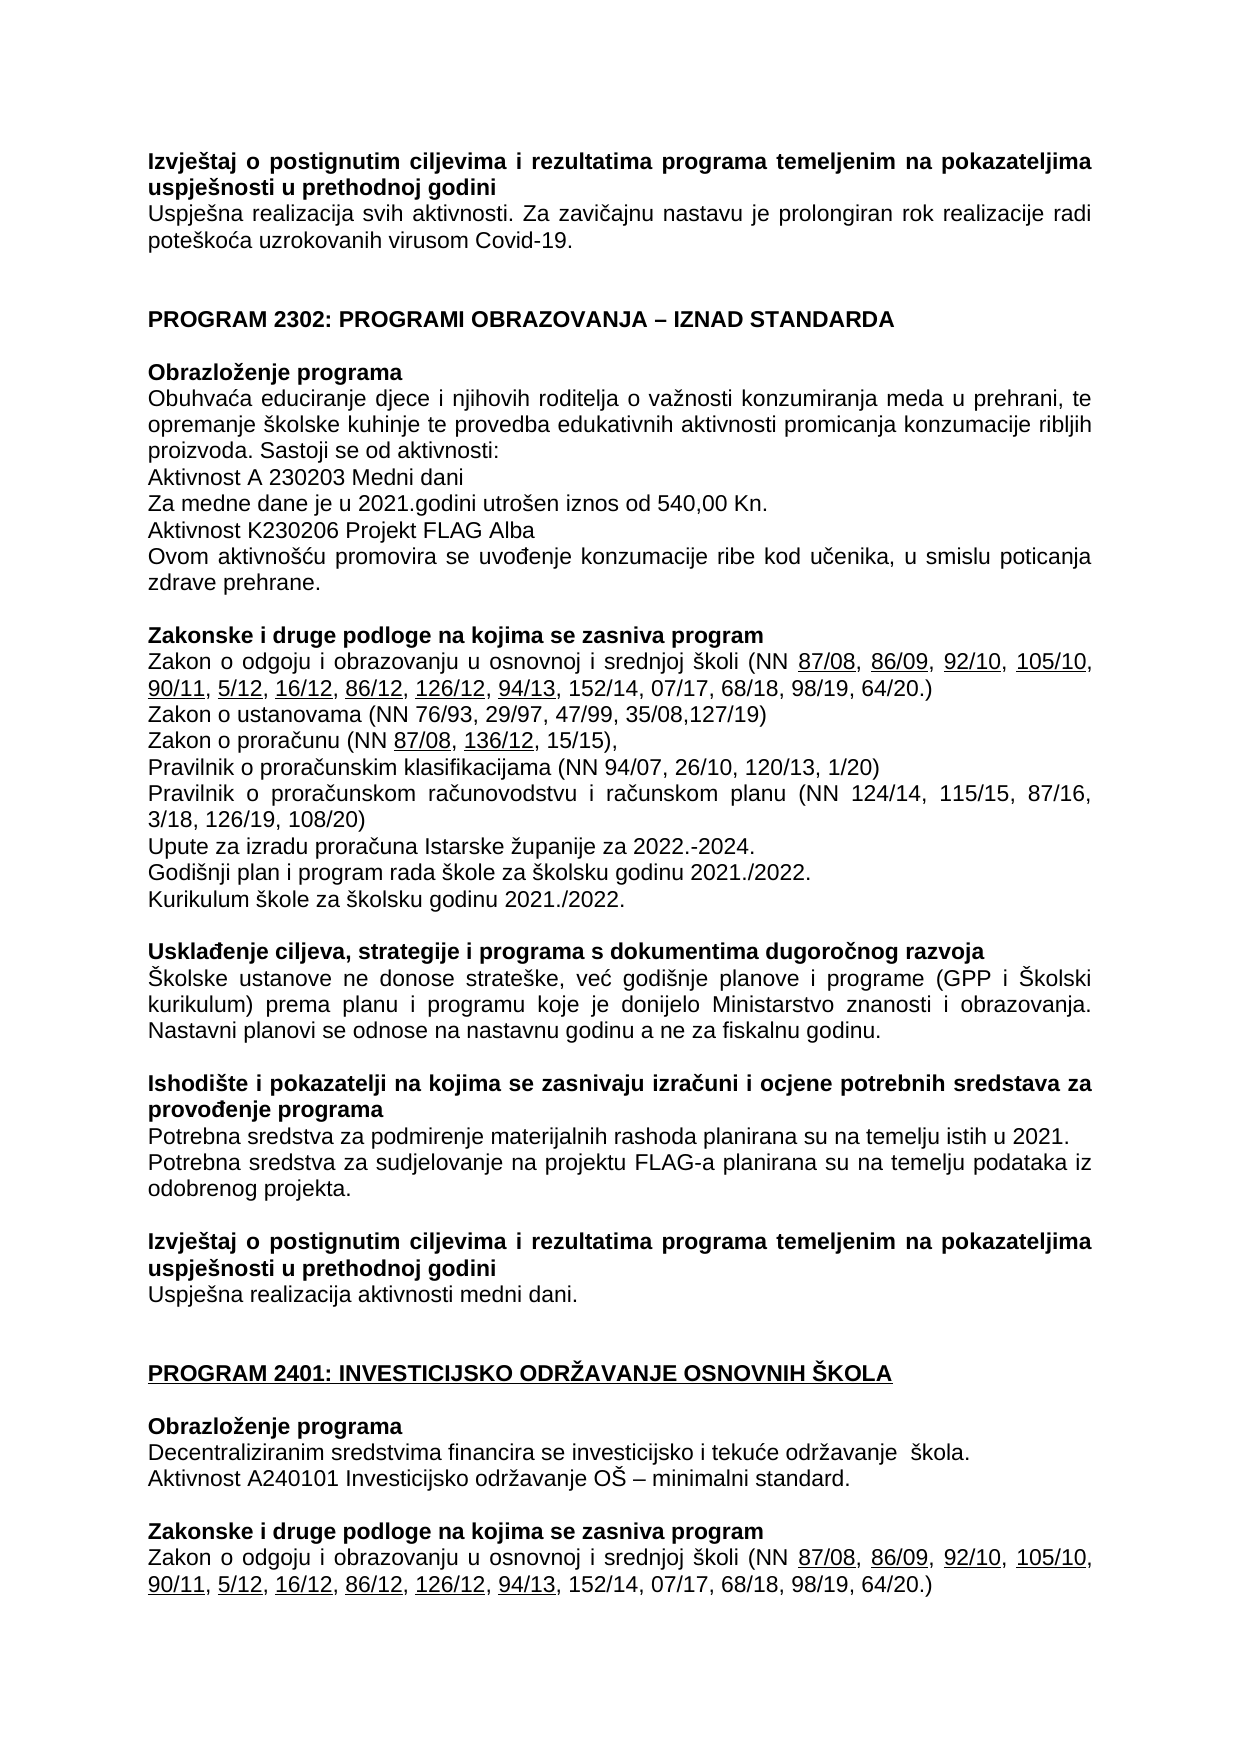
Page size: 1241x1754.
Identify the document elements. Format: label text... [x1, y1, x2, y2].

text Zakonske i druge podloge na kojima se zasniva program [148, 1518, 1093, 1544]
text Zakon o ustanovama (NN 76/93, 29/97, 47/99, 35/08,127/19) [148, 701, 1093, 727]
text Zakon o odgoju i obrazovanju u osnovnoj i srednjoj školi (NN 87/08, 86/09, 92/10, 105/10, 90/11, 5/12, 16/12, 86/12, 126/12, 94/13, 152/14, 07/17, 68/18, 98/19, 64/20.) [148, 1544, 1093, 1597]
text Usklađenje ciljeva, strategije i programa s dokumentima dugoročnog razvoja [148, 938, 1093, 964]
text Školske ustanove ne donose strateške, već godišnje planove i programe (GPP i Školski kurikulum) prema planu i programu koje je donijelo Ministarstvo znanosti i obrazovanja. Nastavni planovi se odnose na nastavnu godinu a ne za fiskalnu godinu. [148, 964, 1093, 1044]
text Potrebna sredstva za sudjelovanje na projektu FLAG-a planirana su na temelju podataka iz odobrenog projekta. [148, 1149, 1093, 1202]
text Uspješna realizacija aktivnosti medni dani. [148, 1281, 1093, 1307]
text Decentraliziranim sredstvima financira se investicijsko i tekuće održavanje škola. [148, 1439, 1093, 1465]
text Izvještaj o postignutim ciljevima i rezultatima programa temeljenim na pokazateljima uspješnosti u prethodnoj godini [148, 1228, 1093, 1281]
text Obrazloženje programa [148, 1413, 1093, 1439]
list PROGRAM 2401: INVESTICIJSKO ODRŽAVANJE OSNOVNIH ŠKOLA [148, 1360, 1093, 1386]
text Godišnji plan i program rada škole za školsku godinu 2021./2022. [148, 859, 1093, 886]
text Uspješna realizacija svih aktivnosti. Za zavičajnu nastavu je prolongiran rok realizacije radi poteškoća uzrokovanih virusom Covid-19. [148, 200, 1093, 253]
text Upute za izradu proračuna Istarske županije za 2022.-2024. [148, 833, 1093, 859]
text Aktivnost A240101 Investicijsko održavanje OŠ – minimalni standard. [148, 1465, 1093, 1492]
text Aktivnost K230206 Projekt FLAG Alba [148, 517, 1093, 543]
text Za medne dane je u 2021.godini utrošen iznos od 540,00 Kn. [148, 490, 1093, 517]
text Pravilnik o proračunskim klasifikacijama (NN 94/07, 26/10, 120/13, 1/20) [148, 754, 1093, 780]
text PROGRAM 2302: PROGRAMI OBRAZOVANJA – IZNAD STANDARDA [148, 306, 1093, 332]
text Obuhvaća educiranje djece i njihovih roditelja o važnosti konzumiranja meda u prehrani, te opremanje školske kuhinje te provedba edukativnih aktivnosti promicanja konzumacije ribljih proizvoda. Sastoji se od aktivnosti: [148, 385, 1093, 464]
text Pravilnik o proračunskom računovodstvu i računskom planu (NN 124/14, 115/15, 87/16, 3/18, 126/19, 108/20) [148, 780, 1093, 833]
text Potrebna sredstva za podmirenje materijalnih rashoda planirana su na temelju istih u 2021. [148, 1123, 1093, 1149]
text Obrazloženje programa [148, 358, 1093, 385]
text Kurikulum škole za školsku godinu 2021./2022. [148, 886, 1093, 912]
text Ovom aktivnošću promovira se uvođenje konzumacije ribe kod učenika, u smislu poticanja zdrave prehrane. [148, 543, 1093, 596]
text Zakon o proračunu (NN 87/08, 136/12, 15/15), [148, 727, 1093, 754]
text Izvještaj o postignutim ciljevima i rezultatima programa temeljenim na pokazateljima uspješnosti u prethodnoj godini [148, 148, 1093, 200]
text Zakonske i druge podloge na kojima se zasniva program [148, 622, 1093, 648]
text Aktivnost A 230203 Medni dani [148, 464, 1093, 490]
text Zakon o odgoju i obrazovanju u osnovnoj i srednjoj školi (NN 87/08, 86/09, 92/10, 105/10, 90/11, 5/12, 16/12, 86/12, 126/12, 94/13, 152/14, 07/17, 68/18, 98/19, 64/20.) [148, 648, 1093, 701]
text Ishodište i pokazatelji na kojima se zasnivaju izračuni i ocjene potrebnih sredstava za provođenje programa [148, 1070, 1093, 1123]
